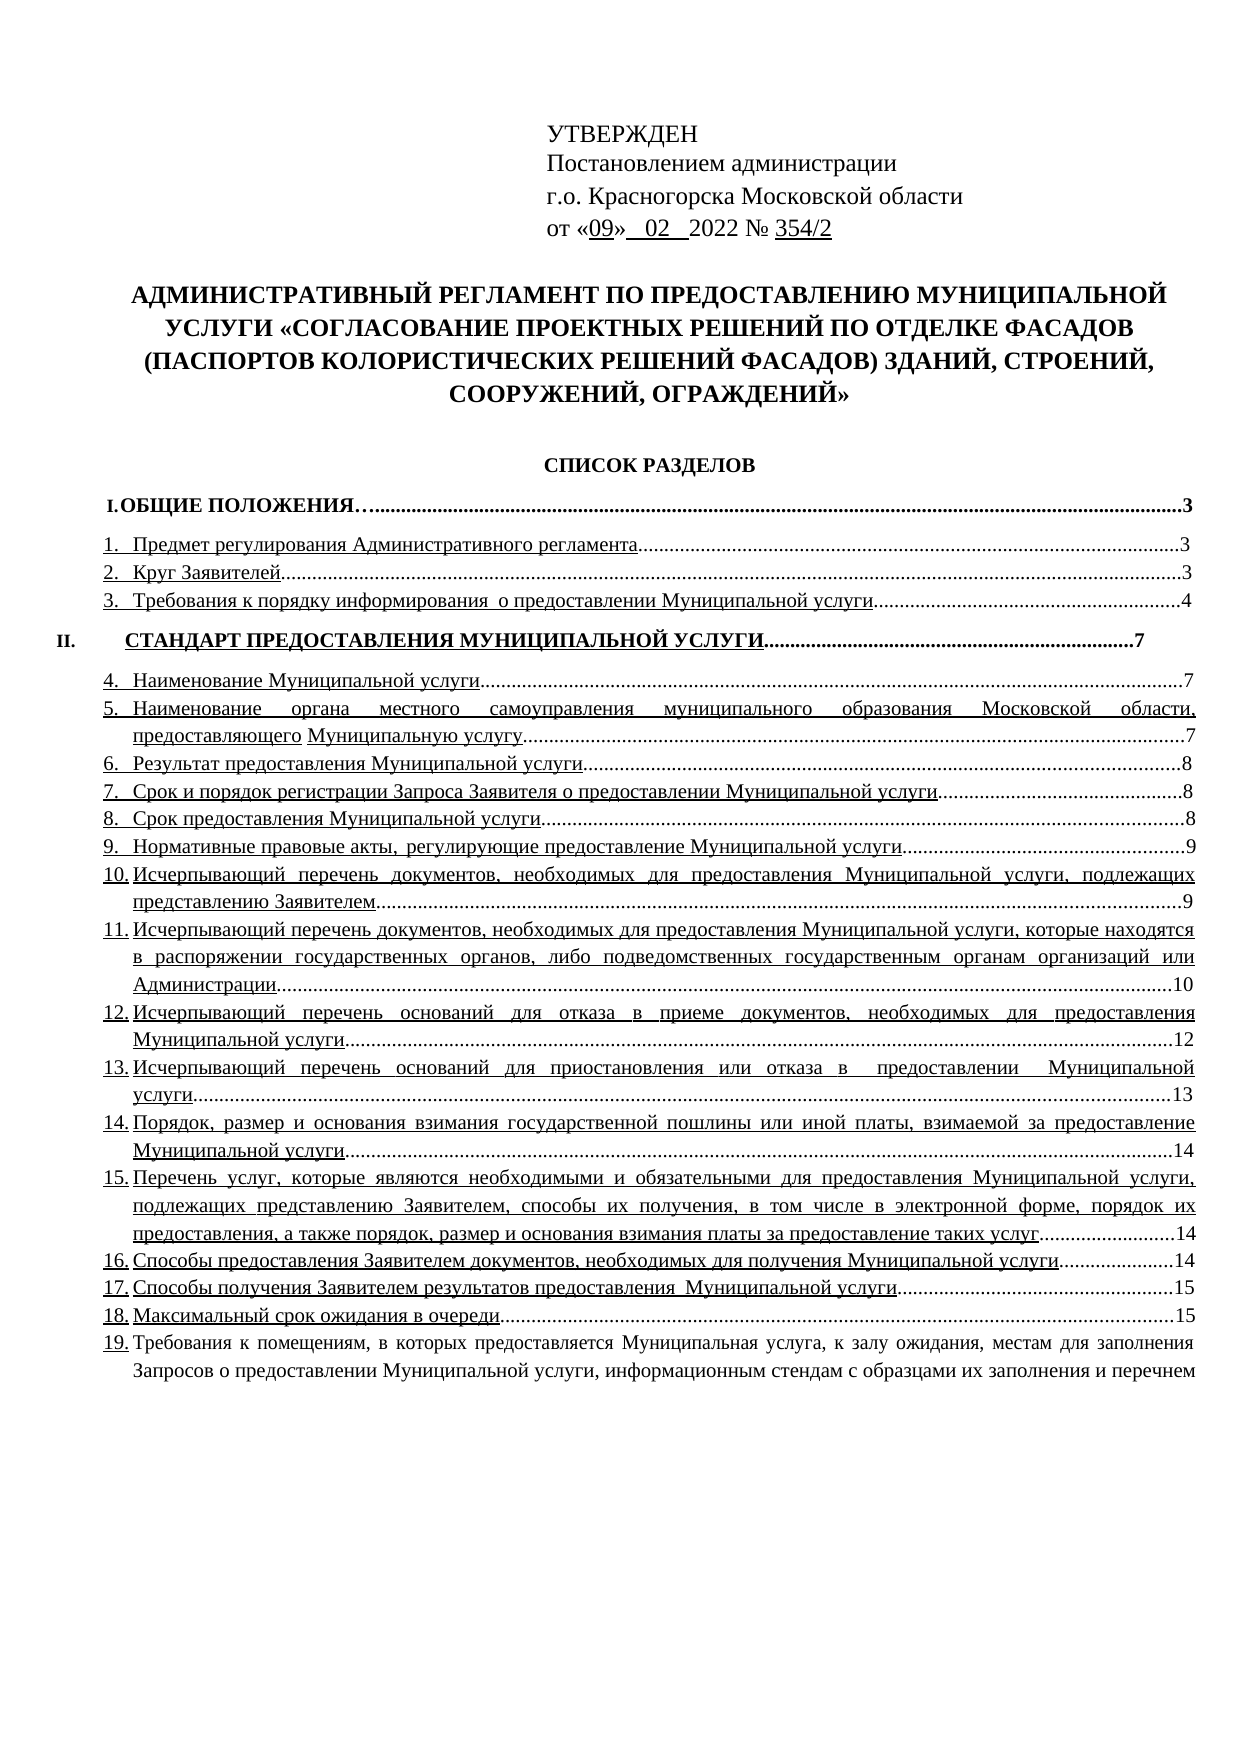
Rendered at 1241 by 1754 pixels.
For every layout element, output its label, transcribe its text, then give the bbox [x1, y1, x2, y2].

list Срок и порядок регистрации Запроса Заявителя о предоставлении Муниципальной услуги 8 [103, 779, 1238, 803]
list Нормативные правовые акты, регулирующие предоставление Муниципальной услуги 9 [103, 834, 1238, 858]
text г.о. Красногорска Московской области [546, 181, 991, 209]
list Срок предоставления Муниципальной услуги 8 [103, 806, 1238, 830]
list Способы получения Заявителем результатов предоставления Муниципальной услуги 15 [103, 1275, 1238, 1299]
list Перечень услуг, которые являются необходимыми и обязательными для предоставления Муниципальной услуги, подлежащих представлению Заявителем, способы их получения, в том числе в электронной форме, порядок их предоставления, а также порядок, размер и основания взимания платы за предоставление таких услуг 14 [103, 1165, 1196, 1244]
text УТВЕРЖДЕН [546, 119, 1238, 147]
text Постановлением администрации [546, 148, 991, 176]
text от «09» 02 2022 № 354/2 [546, 214, 1238, 242]
text АДМИНИСТРАТИВНЫЙ РЕГЛАМЕНТ ПО ПРЕДОСТАВЛЕНИЮ МУНИЦИПАЛЬНОЙ УСЛУГИ «СОГЛАСОВАНИЕ ПРОЕКТНЫХ РЕШЕНИЙ ПО ОТДЕЛКЕ ФАСАДОВ (ПАСПОРТОВ КОЛОРИСТИЧЕСКИХ РЕШЕНИЙ ФАСАДОВ) ЗДАНИЙ, СТРОЕНИЙ, СООРУЖЕНИЙ, ОГРАЖДЕНИЙ» [116, 280, 1182, 408]
list Способы предоставления Заявителем документов, необходимых для получения Муниципальной услуги 14 [103, 1248, 1238, 1272]
list Требования к порядку информирования о предоставлении Муниципальной услуги 4 [103, 588, 1238, 612]
list Наименование Муниципальной услуги 7 [103, 668, 1238, 692]
list Наименование органа местного самоуправления муниципального образования Московской области, предоставляющего Муниципальную услугу 7 [103, 696, 1196, 716]
list Требования к помещениям, в которых предоставляется Муниципальная услуга, к залу ожидания, местам для заполнения Запросов о предоставлении Муниципальной услуги, информационным стендам с образцами их заполнения и перечнем [103, 1330, 1196, 1382]
list Предмет регулирования Административного регламента 3 [103, 532, 1238, 556]
list Исчерпывающий перечень оснований для приостановления или отказа в предоставлении Муниципальной услуги 13 [103, 1055, 1196, 1106]
list Исчерпывающий перечень документов, необходимых для предоставления Муниципальной услуги, которые находятся в распоряжении государственных органов, либо подведомственных государственным органам организаций или Администрации 10 [103, 917, 1195, 996]
list Максимальный срок ожидания в очереди 15 [103, 1302, 1238, 1327]
list Порядок, размер и основания взимания государственной пошлины или иной платы, взимаемой за предоставление Муниципальной услуги 14 [103, 1110, 1196, 1162]
list Исчерпывающий перечень документов, необходимых для предоставления Муниципальной услуги, подлежащих представлению Заявителем 9 [103, 862, 1195, 913]
list ОБЩИЕ ПОЛОЖЕНИЯ… 3 [106, 493, 1238, 517]
list Исчерпывающий перечень оснований для отказа в приеме документов, необходимых для предоставления Муниципальной услуги 12 [103, 999, 1195, 1051]
text СПИСОК РАЗДЕЛОВ [116, 453, 1182, 477]
list Результат предоставления Муниципальной услуги 8 [103, 751, 1238, 775]
list СТАНДАРТ ПРЕДОСТАВЛЕНИЯ МУНИЦИПАЛЬНОЙ УСЛУГИ 7 [56, 628, 1238, 652]
list Круг Заявителей 3 [103, 560, 1238, 584]
list Наименование органа местного самоуправления муниципального образования Московской области, предоставляющего Муниципальную услугу 7 [103, 718, 1196, 747]
